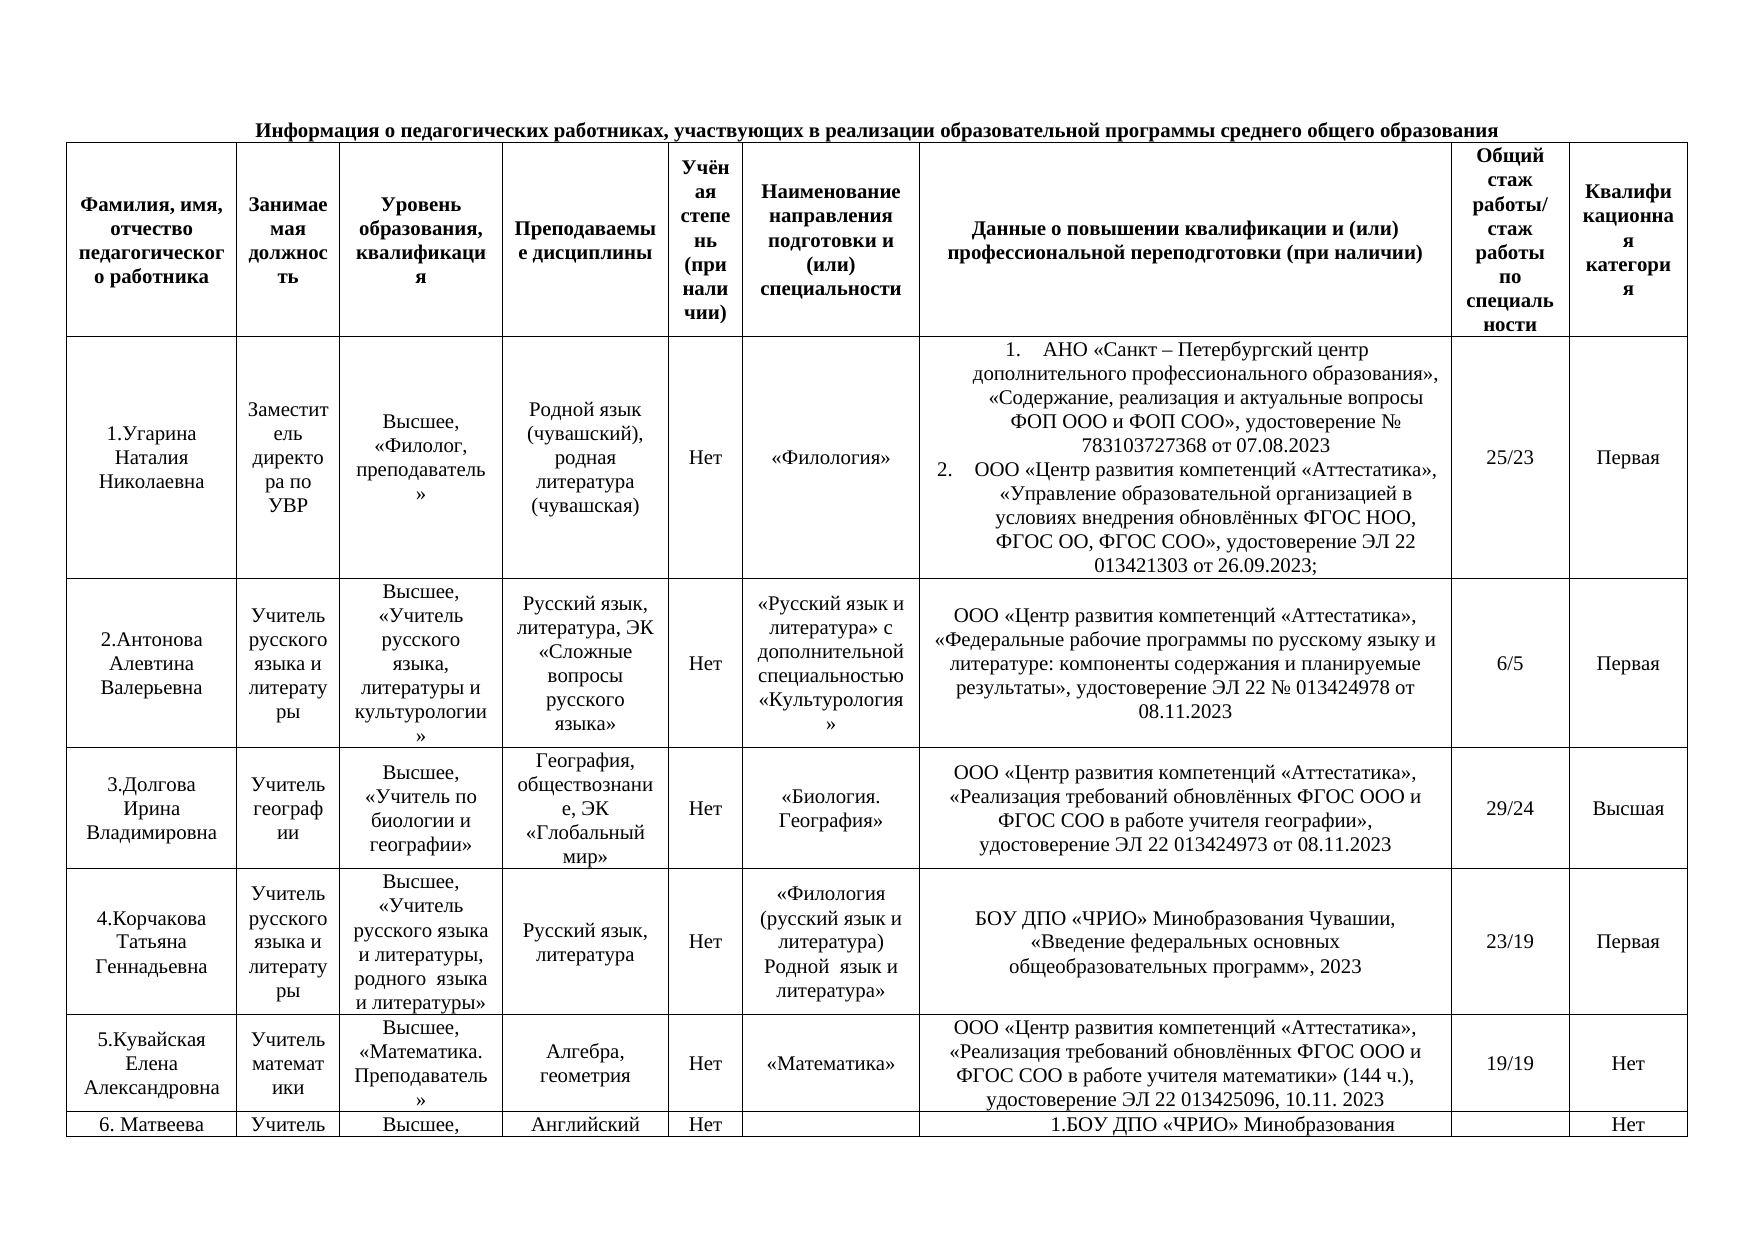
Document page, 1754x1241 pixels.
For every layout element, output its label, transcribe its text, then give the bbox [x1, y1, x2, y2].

table_cell [743, 1112, 919, 1136]
table_cell Учитель математики [237, 1015, 339, 1111]
table_header Фамилия, имя, отчество педагогического работника [67, 143, 236, 336]
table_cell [67, 1112, 236, 1136]
table_cell Нет [669, 1015, 742, 1111]
table_cell Нет [669, 869, 742, 1014]
table_header Данные о повышении квалификации и (или) профессиональной переподготовки (при наличии) [920, 143, 1451, 336]
table_header Учёная степень (при наличии) [669, 143, 742, 336]
table_header Преподаваемые дисциплины [503, 143, 668, 336]
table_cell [237, 1112, 339, 1136]
table_cell «Филология» [743, 337, 919, 577]
table_cell 3.Долгова Ирина Владимировна [67, 748, 236, 868]
table_cell «Русский язык и литература» с дополнительной специальностью «Культурология» [743, 579, 919, 747]
table_cell Высшее, «Филолог, преподаватель» [340, 337, 502, 577]
table_header Занимаемая должность [237, 143, 339, 336]
table_cell Нет [1570, 1015, 1687, 1111]
table_cell 19/19 [1452, 1015, 1569, 1111]
table_cell 5.Кувайская Елена Александровна [67, 1015, 236, 1111]
table_cell «Филология (русский язык и литература) Родной язык и литература» [743, 869, 919, 1014]
table_header Общий стаж работы/ стаж работы по специальности [1452, 143, 1569, 336]
table_header Квалификационная категория [1570, 143, 1687, 336]
table_cell Нет [669, 337, 742, 577]
table_cell ООО «Центр развития компетенций «Аттестатика», «Реализация требований обновлённых ФГОС ООО и ФГОС СОО в работе учителя математики» (144 ч.), удостоверение ЭЛ 22 013425096, 10.11. 2023 [920, 1015, 1451, 1111]
table_header Уровень образования, квалификация [340, 143, 502, 336]
table_cell Нет [1570, 1112, 1687, 1136]
table_cell Родной язык (чувашский), родная литература (чувашская) [503, 337, 668, 577]
table_cell Первая [1570, 869, 1687, 1014]
table_cell 29/24 [1452, 748, 1569, 868]
table_cell Заместитель директора по УВР [237, 337, 339, 577]
table_cell Нет [669, 748, 742, 868]
table_cell География, обществознание, ЭК «Глобальный мир» [503, 748, 668, 868]
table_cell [920, 1112, 1451, 1136]
table_cell «Математика» [743, 1015, 919, 1111]
table_cell 1.Угарина Наталия Николаевна [67, 337, 236, 577]
table_cell Первая [1570, 579, 1687, 747]
table_cell Высшая [1570, 748, 1687, 868]
table_cell ООО «Центр развития компетенций «Аттестатика», «Федеральные рабочие программы по русскому языку и литературе: компоненты содержания и планируемые результаты», удостоверение ЭЛ 22 № 013424978 от 08.11.2023 [920, 579, 1451, 747]
table_cell Первая [1570, 337, 1687, 577]
table_cell АНО «Санкт – Петербургский центр дополнительного профессионального образования», «Содержание, реализация и актуальные вопросы ФОП ООО и ФОП СОО», удостоверение № 783103727368 от 07.08.2023 ООО «Центр развития компетенций «Аттестатика», «Управление образовательной организацией в условиях внедрения обновлённых ФГОС НОО, ФГОС ОО, ФГОС СОО», удостоверение ЭЛ 22 013421303 от 26.09.2023; [920, 337, 1451, 577]
table_cell Учитель русского языка и литературы [237, 579, 339, 747]
table_cell Нет [669, 1112, 742, 1136]
table_cell Высшее, «Математика. Преподаватель» [340, 1015, 502, 1111]
table_cell 2.Антонова Алевтина Валерьевна [67, 579, 236, 747]
table_cell Английский язык [503, 1112, 668, 1136]
table_cell Русский язык, литература [503, 869, 668, 1014]
table_cell 6/5 [1452, 579, 1569, 747]
table_header Наименование направления подготовки и (или) специальности [743, 143, 919, 336]
table_cell 23/19 [1452, 869, 1569, 1014]
table_cell Алгебра, геометрия [503, 1015, 668, 1111]
table_cell Русский язык, литература, ЭК «Сложные вопросы русского языка» [503, 579, 668, 747]
table_cell Высшее, «Учитель русского языка, литературы и культурологии» [340, 579, 502, 747]
table_cell 25/23 [1452, 337, 1569, 577]
table_cell Нет [669, 579, 742, 747]
text Информация о педагогических работниках, участвующих в реализации образовательной программы среднего общего образования [118, 118, 1636, 142]
table_cell [1452, 1112, 1569, 1136]
table_cell 4.Корчакова Татьяна Геннадьевна [67, 869, 236, 1014]
table_cell Высшее, «Учитель по биологии и географии» [340, 748, 502, 868]
table_cell Учитель географии [237, 748, 339, 868]
table_cell БОУ ДПО «ЧРИО» Минобразования Чувашии, «Введение федеральных основных общеобразовательных программ», 2023 [920, 869, 1451, 1014]
table_cell ООО «Центр развития компетенций «Аттестатика», «Реализация требований обновлённых ФГОС ООО и ФГОС СОО в работе учителя географии», удостоверение ЭЛ 22 013424973 от 08.11.2023 [920, 748, 1451, 868]
table_cell Учитель русского языка и литературы [237, 869, 339, 1014]
table_cell Высшее, «Учитель русского языка и литературы, родного языка и литературы» [340, 869, 502, 1014]
table_cell «Биология. География» [743, 748, 919, 868]
table_cell Высшее, [340, 1112, 502, 1136]
